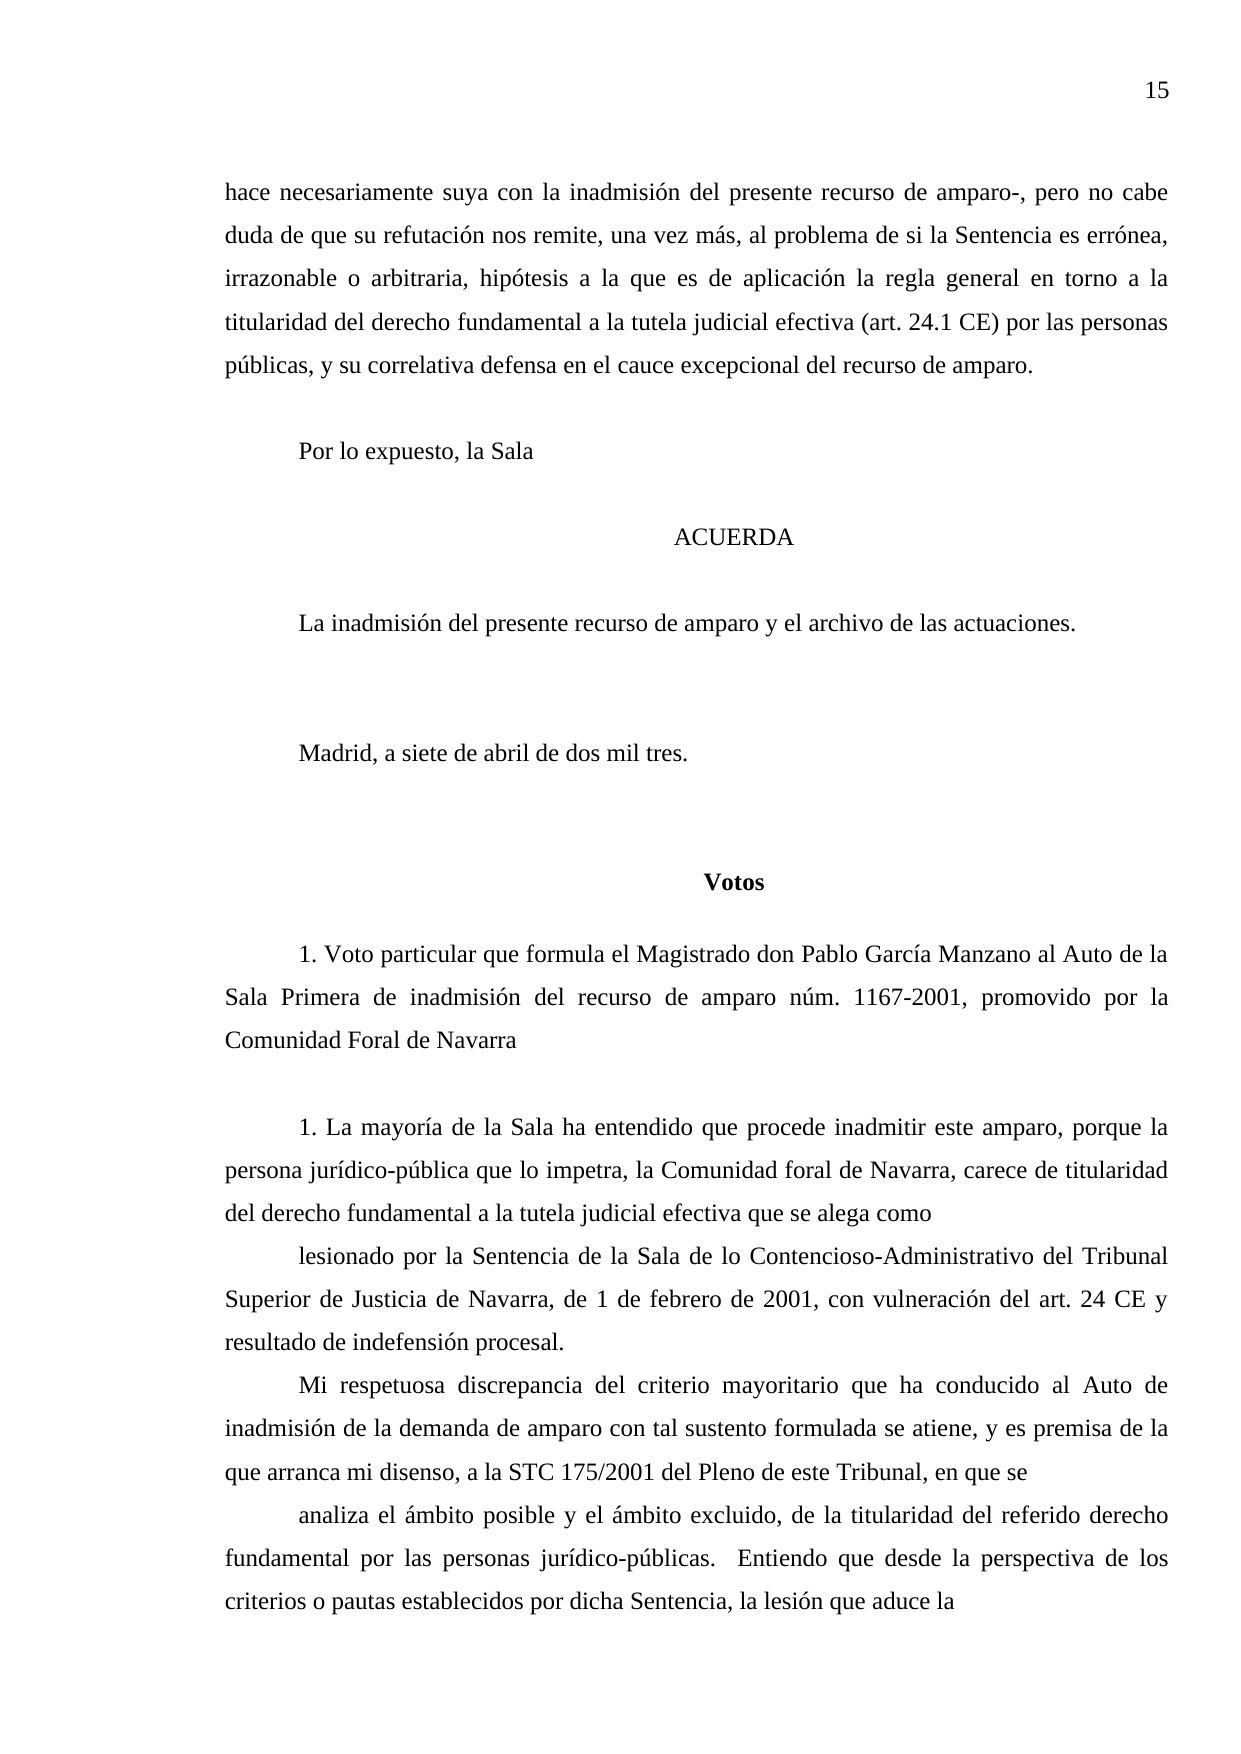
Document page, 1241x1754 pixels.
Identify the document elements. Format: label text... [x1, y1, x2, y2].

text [224, 177, 1169, 378]
text 1. Voto particular que formula el Magistrado don Pablo García Manzano al Auto de la Sala Primera de inadmisión del recurso de amparo núm. 1167-2001, promovido por la Comunidad Foral de Navarra [224, 939, 1169, 1054]
text La inadmisión del presente recurso de amparo y el archivo de las actuaciones. [224, 608, 1169, 637]
text Mi respetuosa discrepancia del criterio mayoritario que ha conducido al Auto de inadmisión de la demanda de amparo con tal sustento formulada se atiene, y es premisa de la que arranca mi disenso, a la STC 175/2001 del Pleno de este Tribunal, en que se [224, 1370, 1169, 1485]
text Por lo expuesto, la Sala [224, 436, 1169, 465]
text ACUERDA [224, 522, 1169, 551]
text Madrid, a siete de abril de dos mil tres. [224, 738, 1169, 767]
text 1. La mayoría de la Sala ha entendido que procede inadmitir este amparo, porque la persona jurídico-pública que lo impetra, la Comunidad foral de Navarra, carece de titularidad del derecho fundamental a la tutela judicial efectiva que se alega como [224, 1112, 1169, 1227]
text lesionado por la Sentencia de la Sala de lo Contencioso-Administrativo del Tribunal Superior de Justicia de Navarra, de 1 de febrero de 2001, con vulneración del art. 24 CE y resultado de indefensión procesal. [224, 1241, 1169, 1356]
subtitle Votos [224, 867, 1169, 896]
text analiza el ámbito posible y el ámbito excluido, de la titularidad del referido derecho fundamental por las personas jurídico-públicas. Entiendo que desde la perspectiva de los criterios o pautas establecidos por dicha Sentencia, la lesión que aduce la [224, 1500, 1169, 1615]
